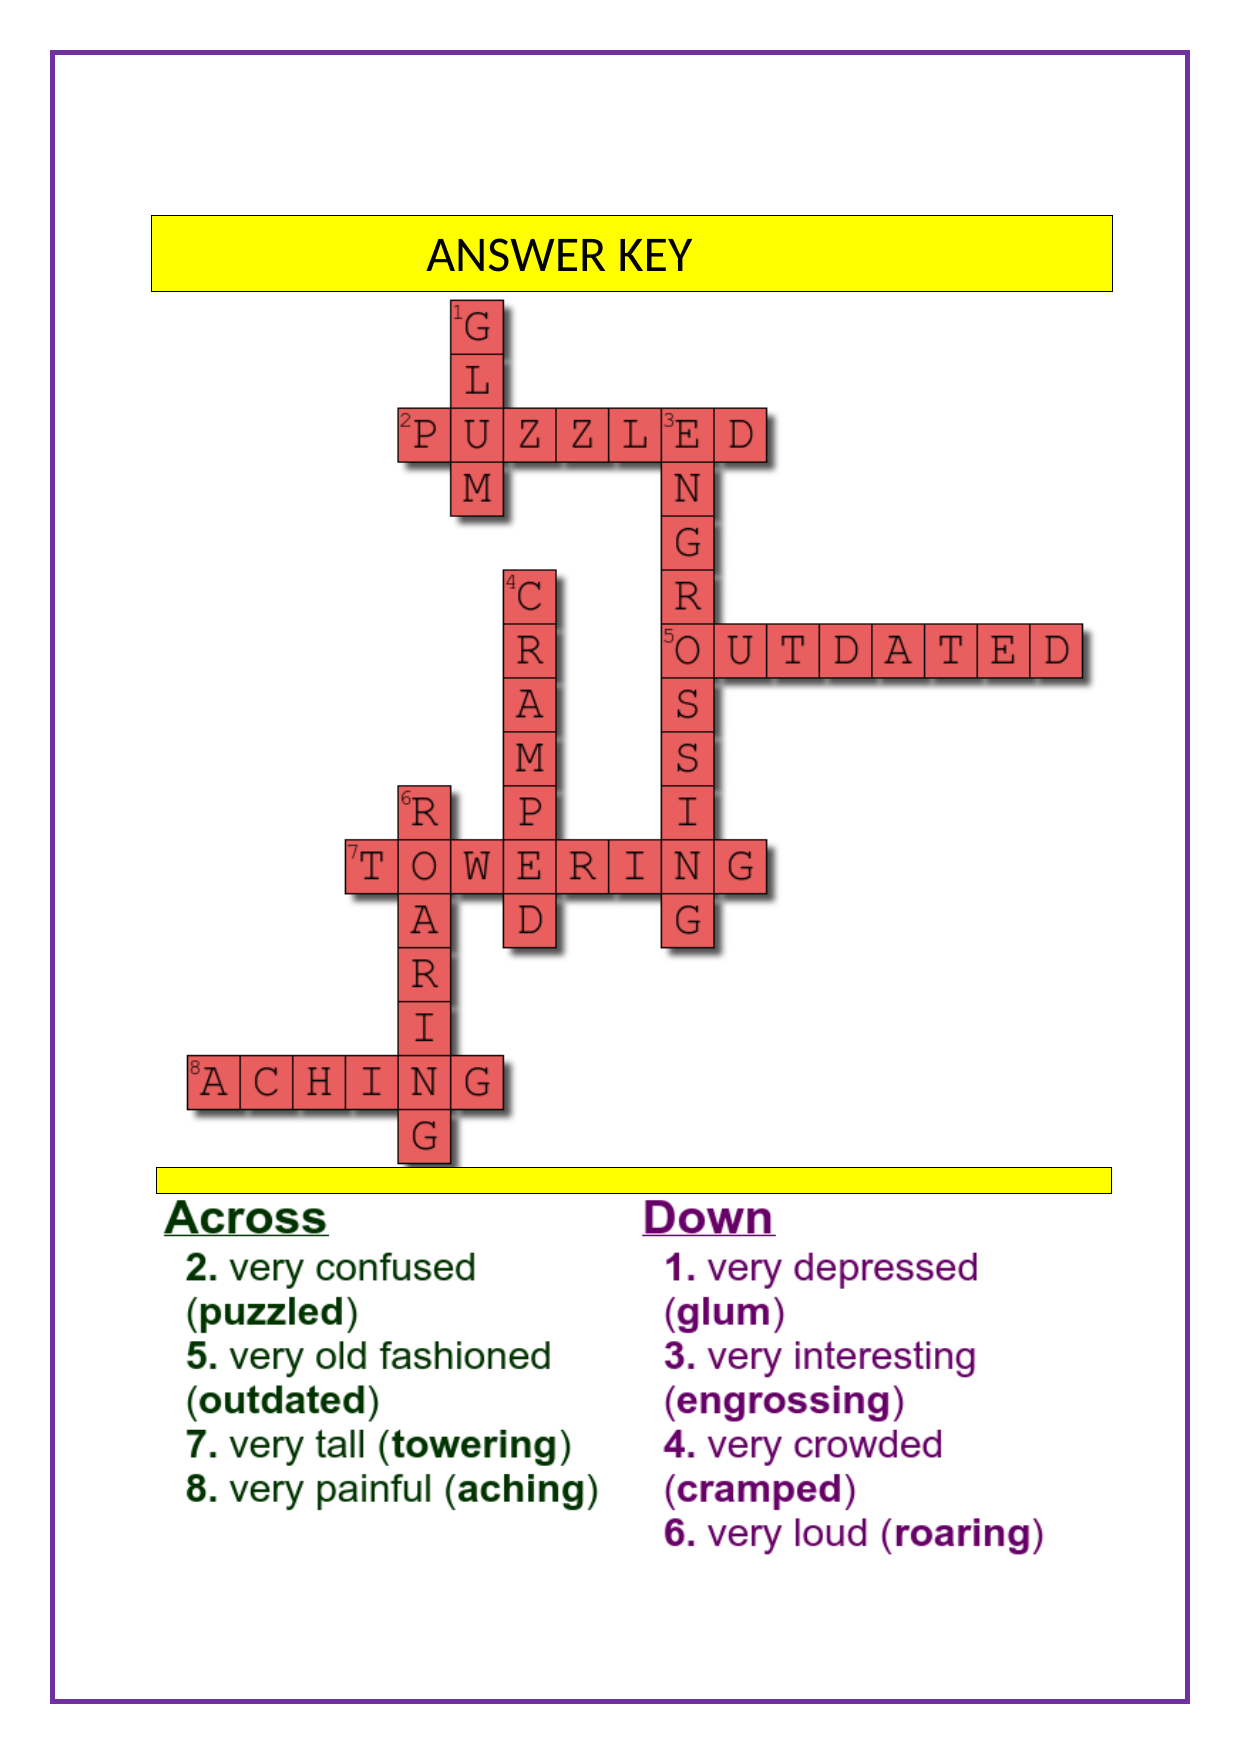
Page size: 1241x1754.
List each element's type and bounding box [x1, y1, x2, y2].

picture [150, 150, 1119, 1596]
